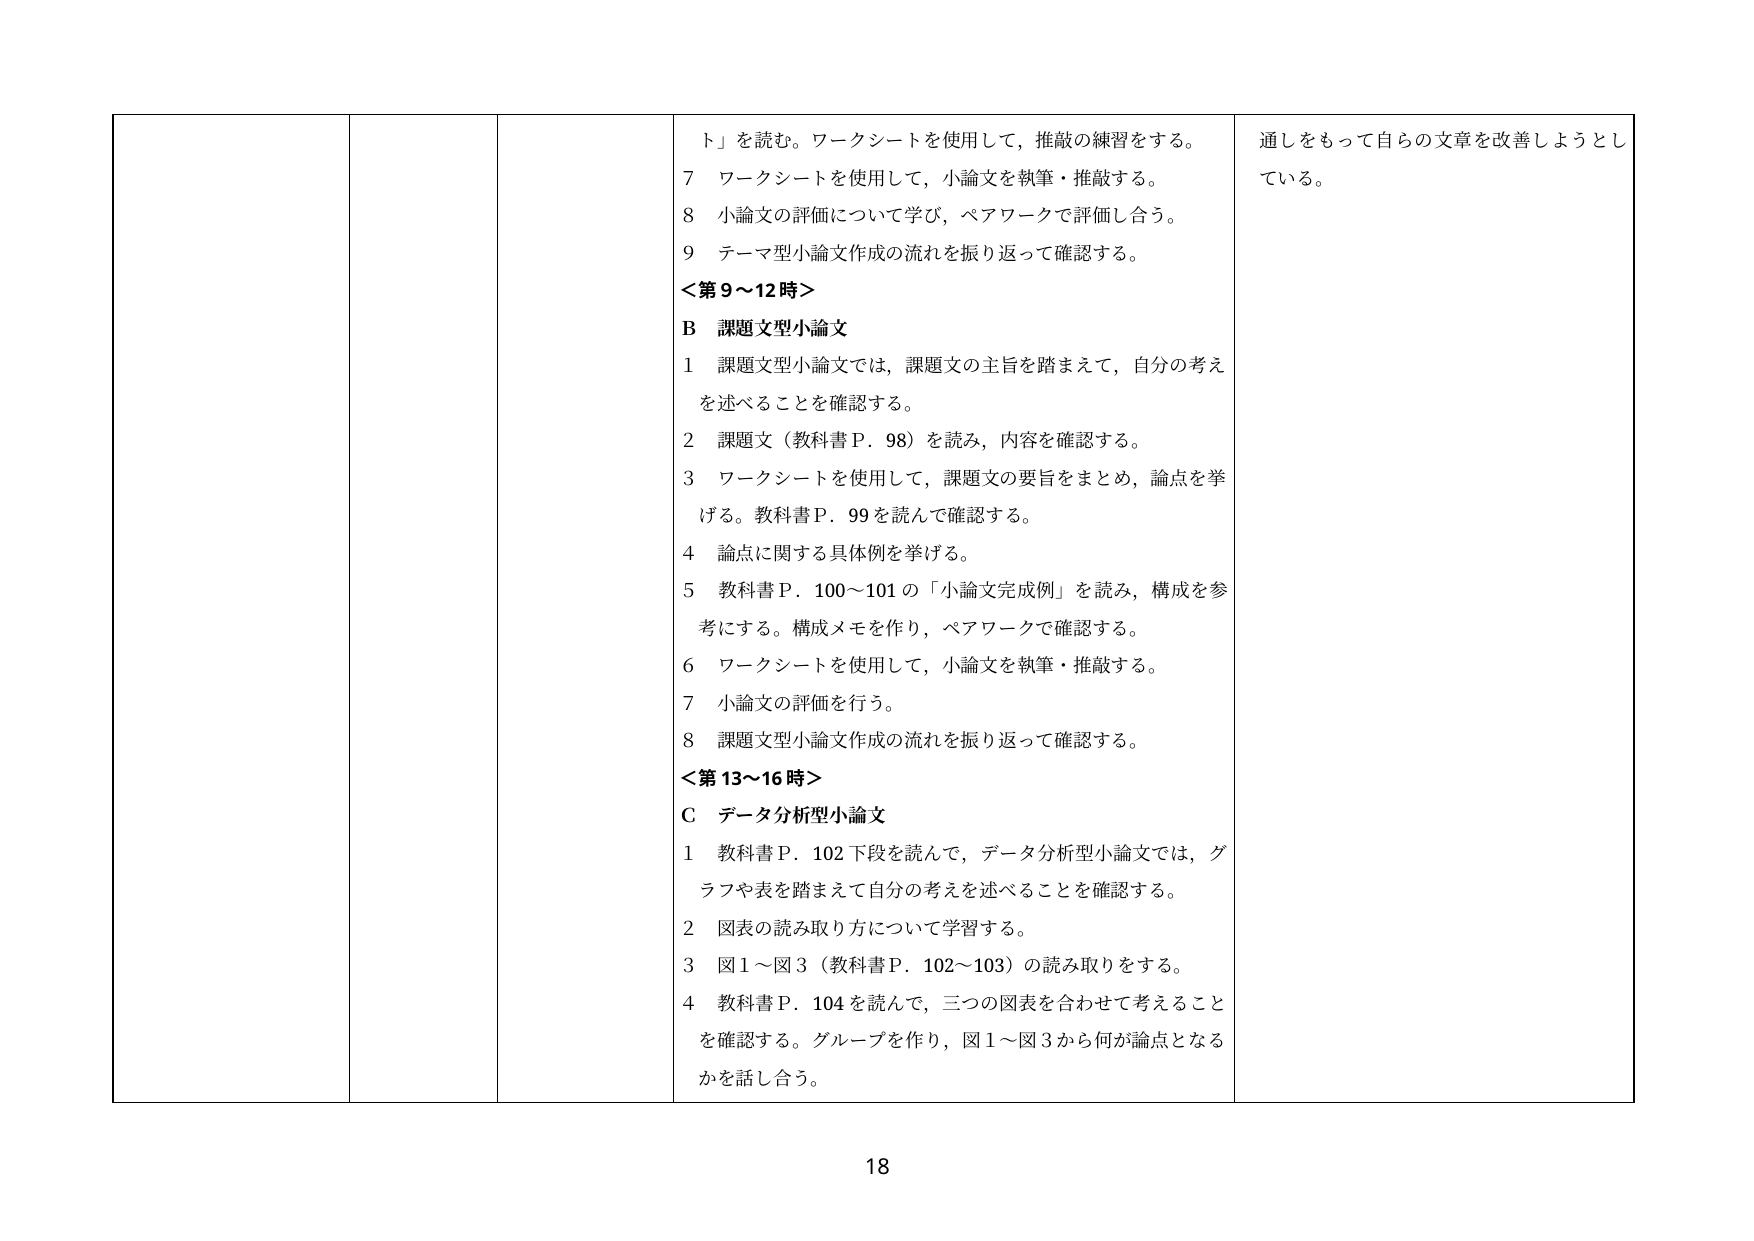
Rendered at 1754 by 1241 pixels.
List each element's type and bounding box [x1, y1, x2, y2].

table_cell [498, 115, 673, 1102]
table_cell [1235, 115, 1633, 1102]
table_cell [674, 115, 1234, 1102]
table_cell [114, 115, 349, 1102]
table_cell [350, 115, 497, 1102]
